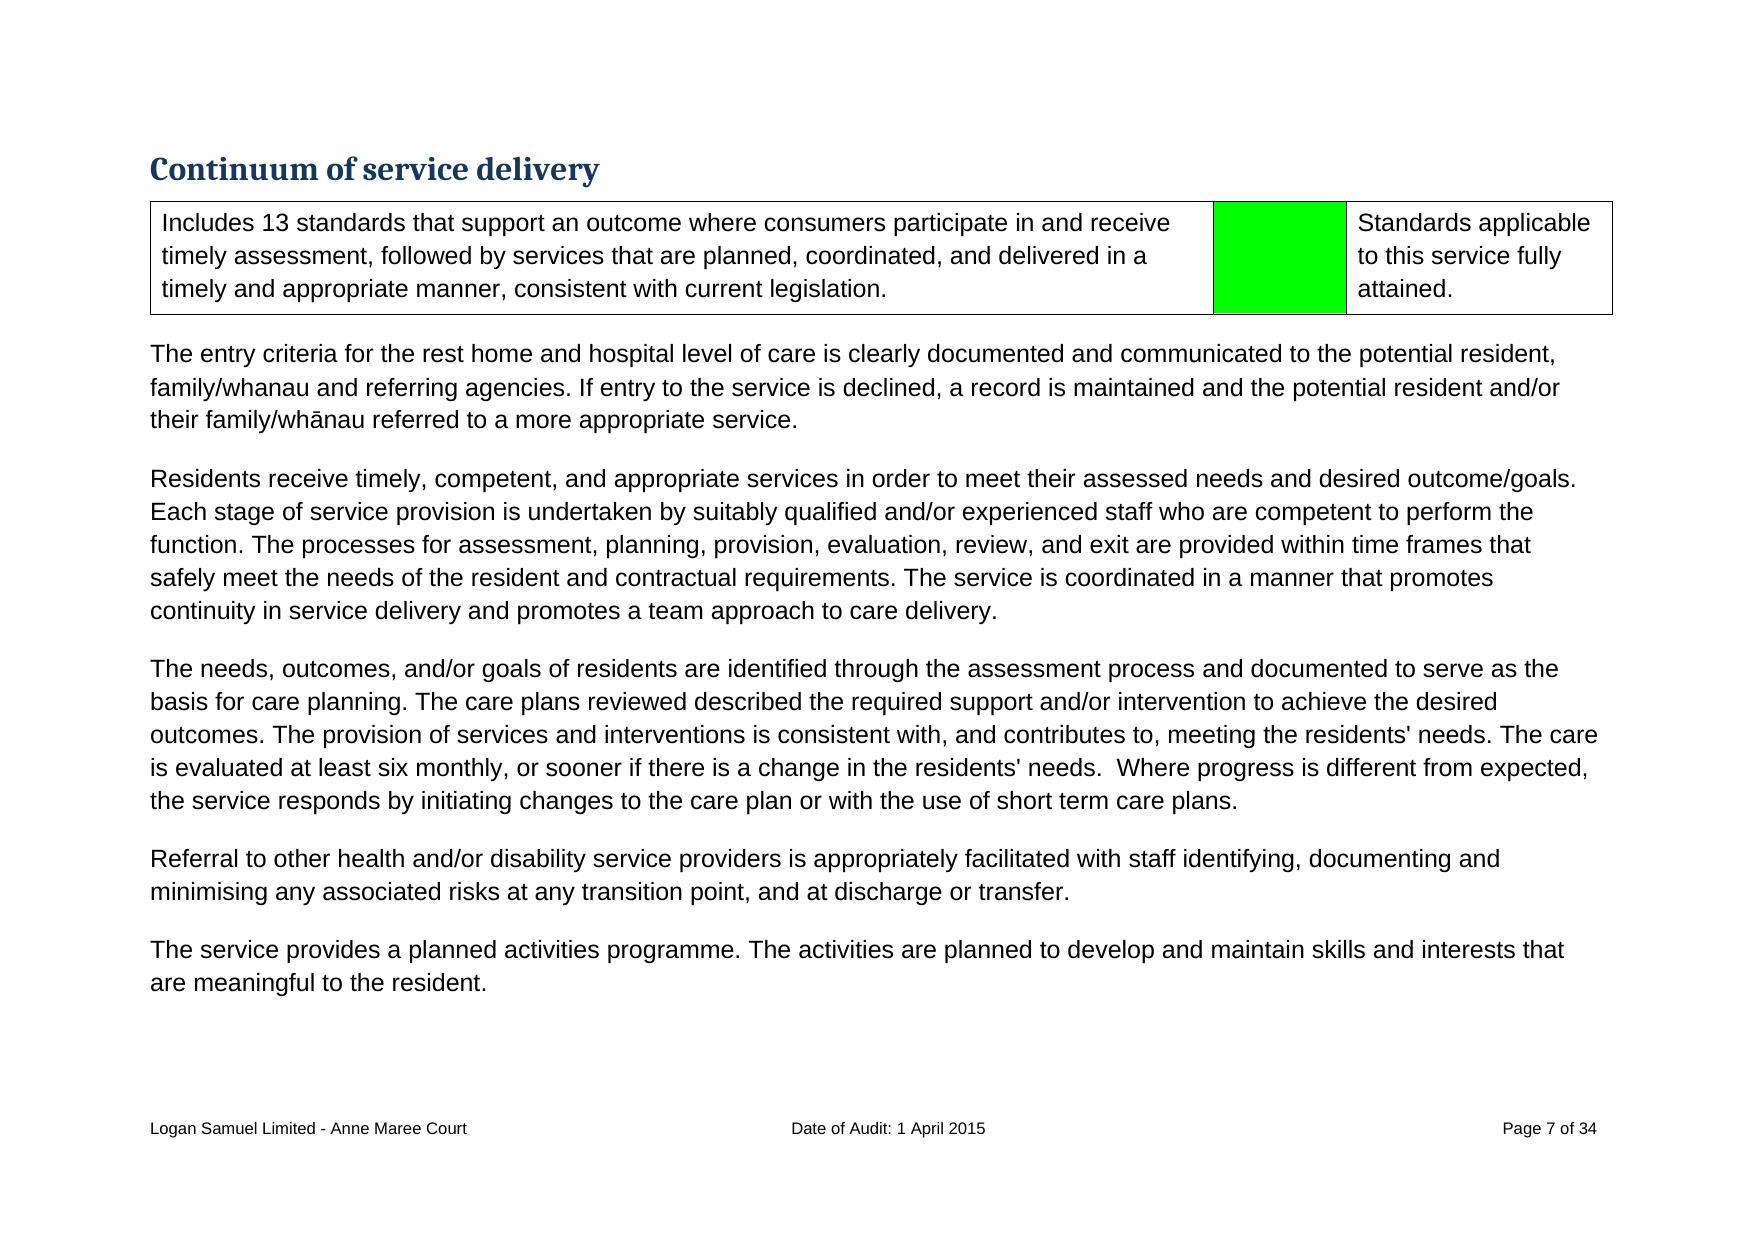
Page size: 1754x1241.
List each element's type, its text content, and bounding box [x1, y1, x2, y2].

text The service provides a planned activities programme. The activities are planned to develop and maintain skills and interests that are meaningful to the resident. [150, 935, 1604, 997]
table_header Includes 13 standards that support an outcome where consumers participate in and receive timely assessment, followed by services that are planned, coordinated, and delivered in a timely and appropriate manner, consistent with current legislation. [151, 202, 1213, 313]
subtitle Continuum of service delivery [150, 150, 1604, 188]
text The entry criteria for the rest home and hospital level of care is clearly documented and communicated to the potential resident, family/whanau and referring agencies. If entry to the service is declined, a record is maintained and the potential resident and/or their family/whānau referred to a more appropriate service. [150, 339, 1604, 434]
table_header Standards applicable to this service fully attained. [1347, 202, 1612, 313]
table_header [1214, 202, 1346, 313]
text Referral to other health and/or disability service providers is appropriately facilitated with staff identifying, documenting and minimising any associated risks at any transition point, and at discharge or transfer. [150, 844, 1604, 906]
text The needs, outcomes, and/or goals of residents are identified through the assessment process and documented to serve as the basis for care planning. The care plans reviewed described the required support and/or intervention to achieve the desired outcomes. The provision of services and interventions is consistent with, and contributes to, meeting the residents' needs. The care is evaluated at least six monthly, or sooner if there is a change in the residents' needs. Where progress is different from expected, the service responds by initiating changes to the care plan or with the use of short term care plans. [150, 654, 1604, 814]
text Residents receive timely, competent, and appropriate services in order to meet their assessed needs and desired outcome/goals. Each stage of service provision is undertaken by suitably qualified and/or experienced staff who are competent to perform the function. The processes for assessment, planning, provision, evaluation, review, and exit are provided within time frames that safely meet the needs of the resident and contractual requirements. The service is coordinated in a manner that promotes continuity in service delivery and promotes a team approach to care delivery. [150, 463, 1604, 624]
